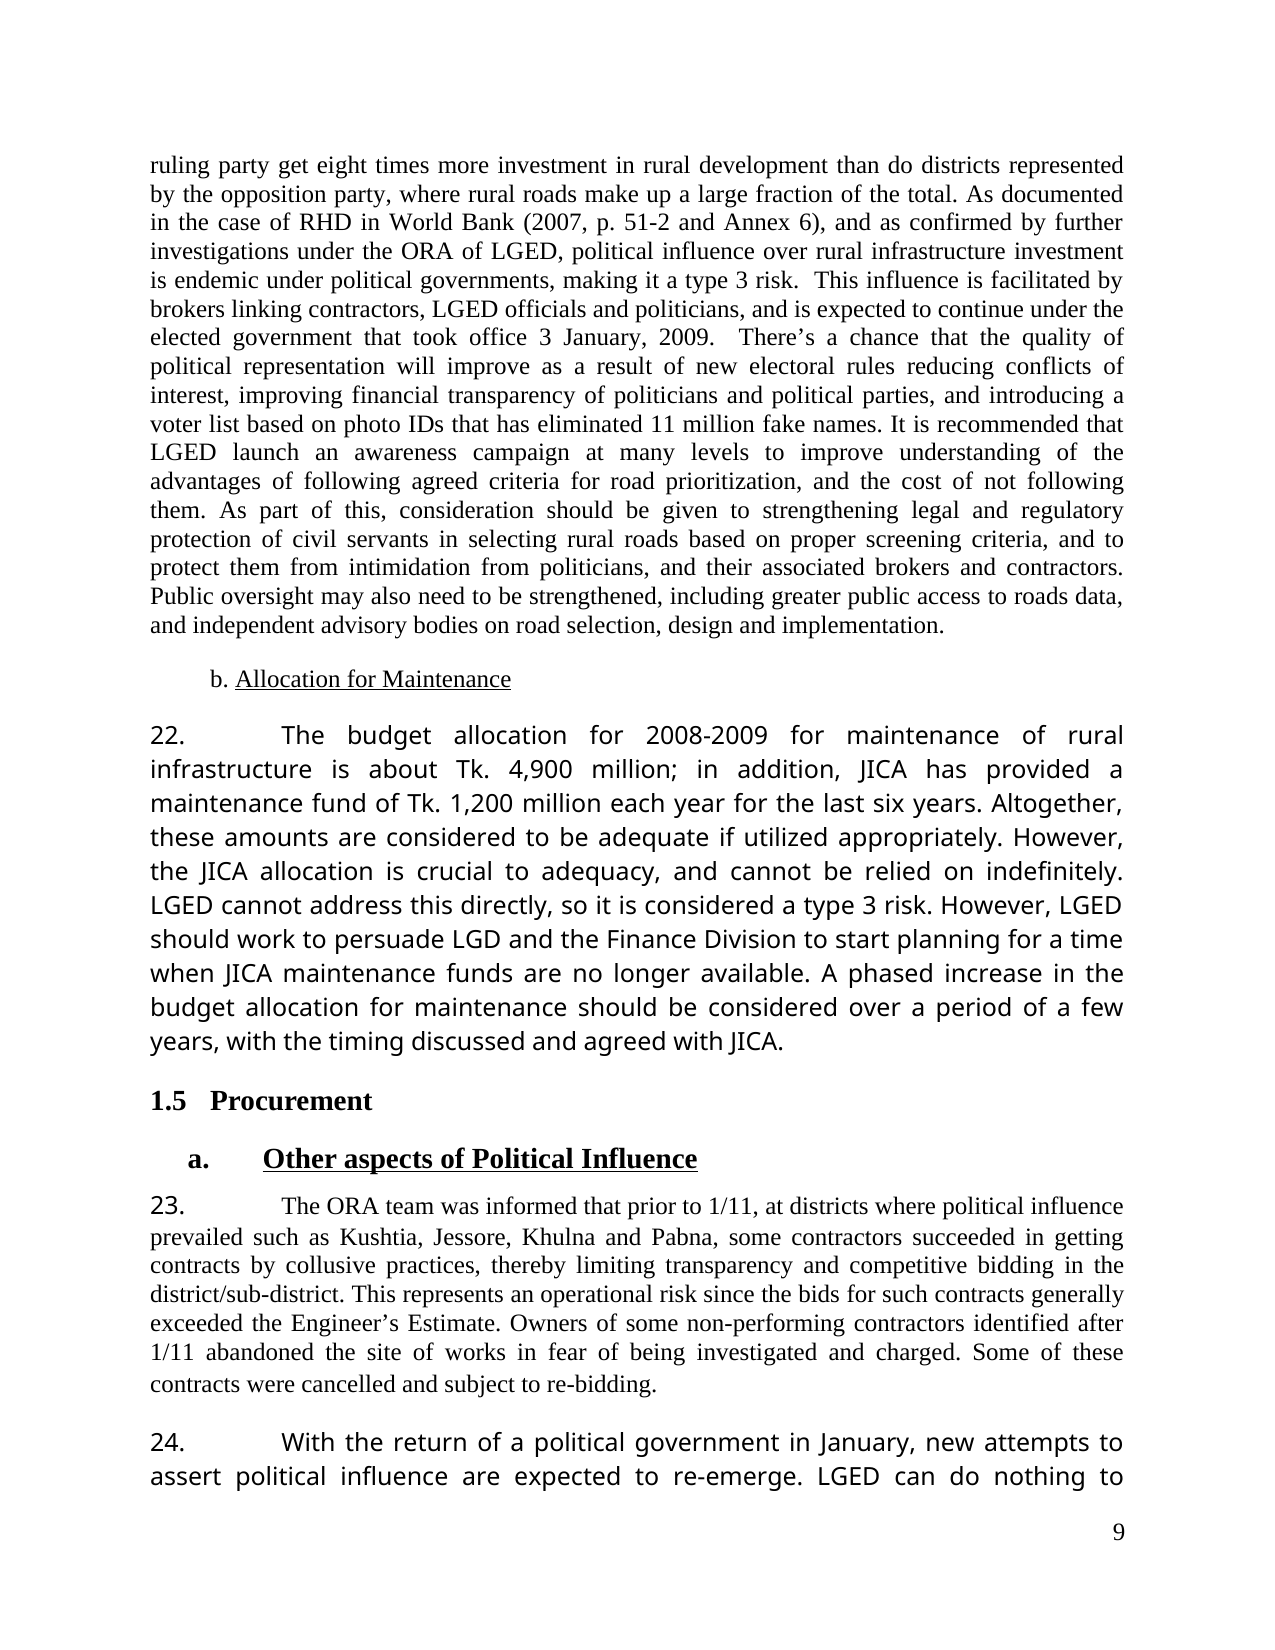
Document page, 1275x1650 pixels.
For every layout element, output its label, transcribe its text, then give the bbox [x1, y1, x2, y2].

subtitle 1.5 Procurement [150, 1083, 1125, 1117]
text b. Allocation for Maintenance [210, 664, 1125, 692]
list The budget allocation for 2008-2009 for maintenance of rural infrastructure is about Tk. 4,900 million; in addition, JICA has provided a maintenance fund of Tk. 1,200 million each year for the last six years. Altogether, these amounts are considered to be adequate if utilized appropriately. However, the JICA allocation is crucial to adequacy, and cannot be relied on indefinitely. LGED cannot address this directly, so it is considered a type 3 risk. However, LGED should work to persuade LGD and the Finance Division to start planning for a time when JICA maintenance funds are no longer available. A phased increase in the budget allocation for maintenance should be considered over a period of a few years, with the timing discussed and agreed with JICA. [150, 717, 1125, 1058]
subtitle Other aspects of Political Influence [187, 1142, 1125, 1175]
list The ORA team was informed that prior to 1/11, at districts where political influence prevailed such as Kushtia, Jessore, Khulna and Pabna, some contractors succeeded in getting contracts by collusive practices, thereby limiting transparency and competitive bidding in the district/sub-district. This represents an operational risk since the bids for such contracts generally exceeded the Engineer’s Estimate. Owners of some non-performing contractors identified after 1/11 abandoned the site of works in fear of being investigated and charged. Some of these contracts were cancelled and subject to re-bidding. [150, 1188, 1125, 1399]
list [150, 150, 1125, 639]
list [150, 1424, 1125, 1493]
